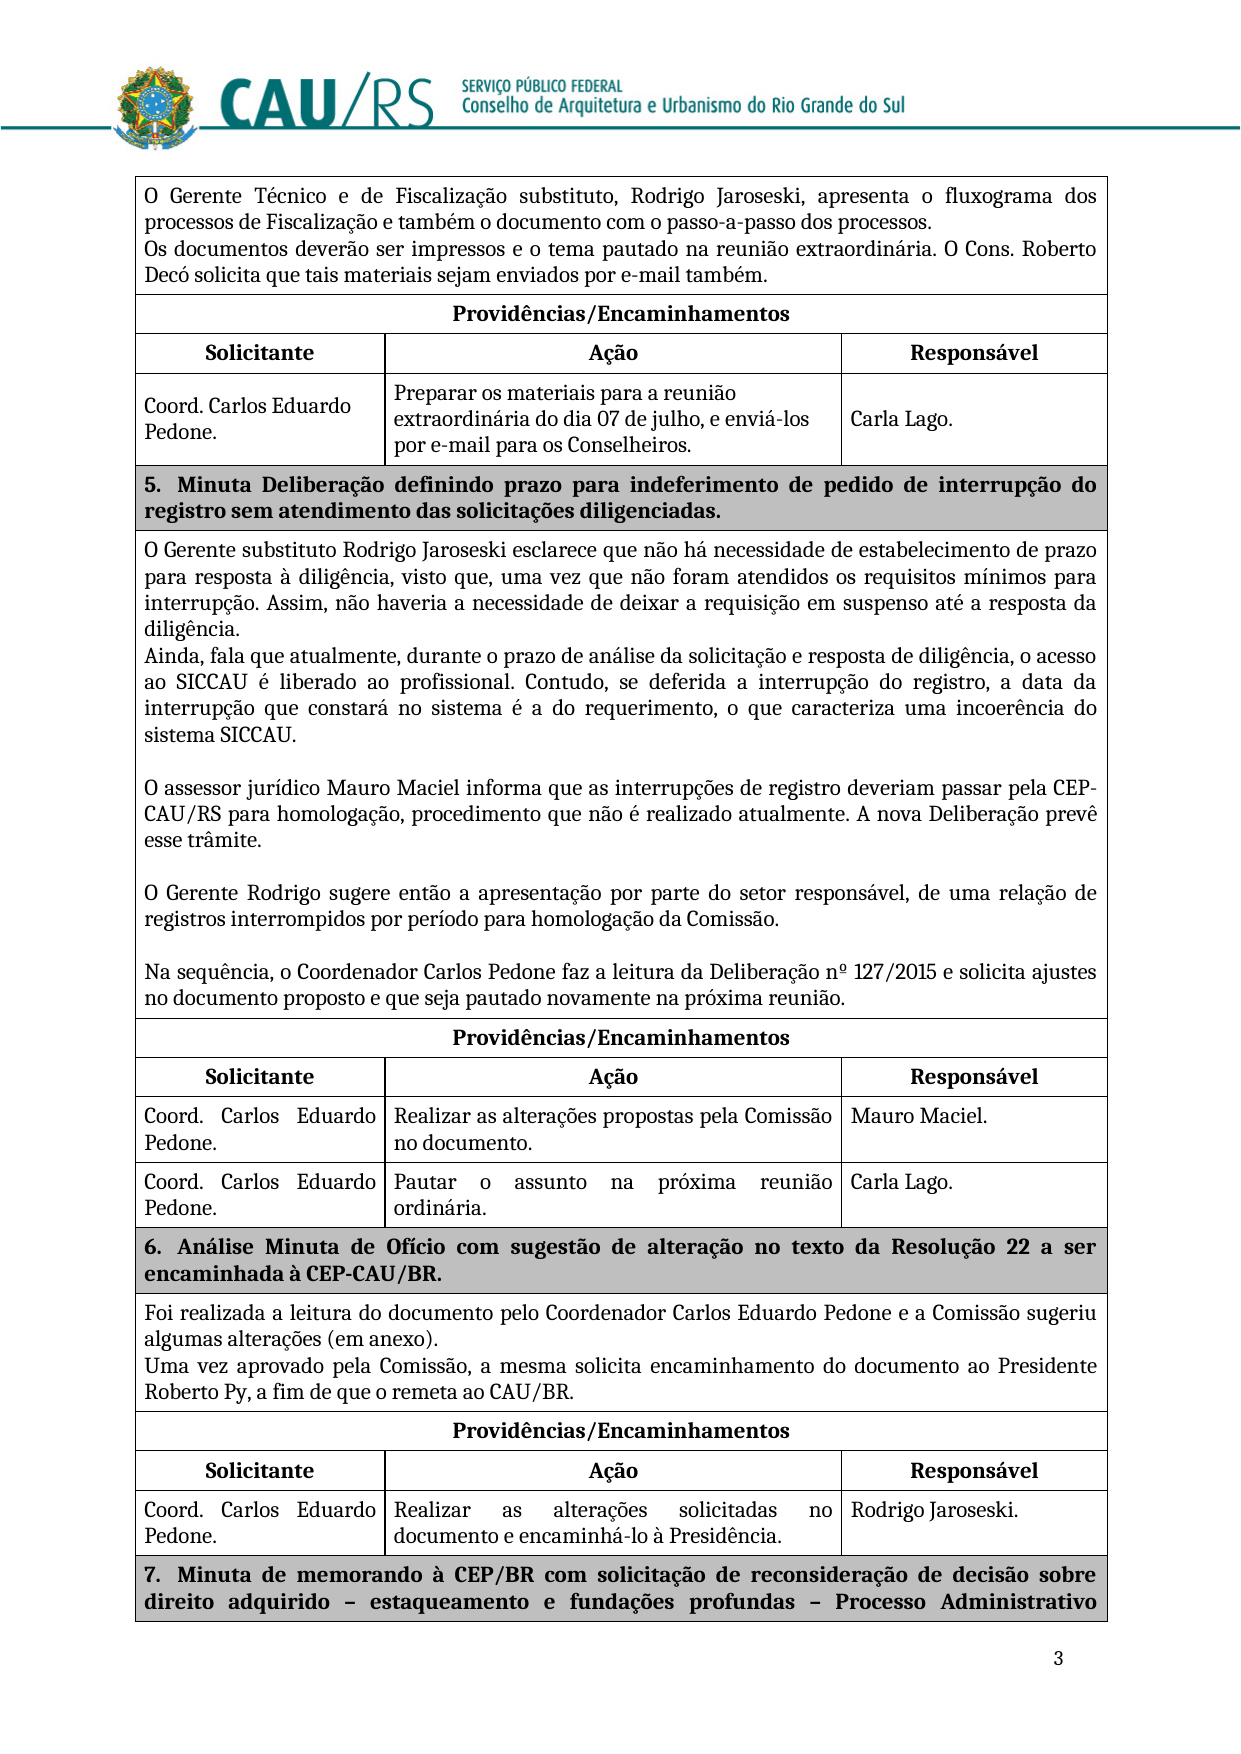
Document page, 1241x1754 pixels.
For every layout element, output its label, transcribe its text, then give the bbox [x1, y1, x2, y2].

table_cell Ação [386, 1451, 841, 1490]
table_cell Providências/Encaminhamentos [136, 295, 1107, 333]
table_cell Carla Lago. [842, 374, 1107, 464]
table_cell Coord. Carlos Eduardo Pedone. [136, 1491, 384, 1555]
table_cell Providências/Encaminhamentos [136, 1019, 1107, 1057]
table_cell O Gerente substituto Rodrigo Jaroseski esclarece que não há necessidade de estabelecimento de prazo para resposta à diligência, visto que, uma vez que não foram atendidos os requisitos mínimos para interrupção. Assim, não haveria a necessidade de deixar a requisição em suspenso até a resposta da diligência. Ainda, fala que atualmente, durante o prazo de análise da solicitação e resposta de diligência, o acesso ao SICCAU é liberado ao profissional. Contudo, se deferida a interrupção do registro, a data da interrupção que constará no sistema é a do requerimento, o que caracteriza uma incoerência do sistema SICCAU. O assessor jurídico Mauro Maciel informa que as interrupções de registro deveriam passar pela CEP-CAU/RS para homologação, procedimento que não é realizado atualmente. A nova Deliberação prevê esse trâmite. O Gerente Rodrigo sugere então a apresentação por parte do setor responsável, de uma relação de registros interrompidos por período para homologação da Comissão. Na sequência, o Coordenador Carlos Pedone faz a leitura da Deliberação nº 127/2015 e solicita ajustes no documento proposto e que seja pautado novamente na próxima reunião. [136, 531, 1107, 1017]
table_cell Solicitante [136, 1058, 384, 1096]
table_cell Preparar os materiais para a reunião extraordinária do dia 07 de julho, e enviá-los por e-mail para os Conselheiros. [386, 374, 841, 464]
table_cell Foi realizada a leitura do documento pelo Coordenador Carlos Eduardo Pedone e a Comissão sugeriu algumas alterações (em anexo). Uma vez aprovado pela Comissão, a mesma solicita encaminhamento do documento ao Presidente Roberto Py, a fim de que o remeta ao CAU/BR. [136, 1294, 1107, 1411]
table_cell 5. Minuta Deliberação definindo prazo para indeferimento de pedido de interrupção do registro sem atendimento das solicitações diligenciadas. [136, 466, 1107, 530]
table_cell Pautar o assunto na próxima reunião ordinária. [386, 1163, 841, 1227]
table_cell Mauro Maciel. [842, 1097, 1107, 1162]
picture [0, 0, 1241, 161]
table_cell Solicitante [136, 334, 384, 372]
table_cell Solicitante [136, 1451, 384, 1490]
table_cell Coord. Carlos Eduardo Pedone. [136, 374, 384, 464]
table_cell Carla Lago. [842, 1163, 1107, 1227]
table_cell O Gerente Técnico e de Fiscalização substituto, Rodrigo Jaroseski, apresenta o fluxograma dos processos de Fiscalização e também o documento com o passo-a-passo dos processos. Os documentos deverão ser impressos e o tema pautado na reunião extraordinária. O Cons. Roberto Decó solicita que tais materiais sejam enviados por e-mail também. [136, 177, 1107, 294]
table_cell Realizar as alterações propostas pela Comissão no documento. [386, 1097, 841, 1162]
table_cell Coord. Carlos Eduardo Pedone. [136, 1163, 384, 1227]
table_cell Providências/Encaminhamentos [136, 1412, 1107, 1450]
table_cell Coord. Carlos Eduardo Pedone. [136, 1097, 384, 1162]
table_cell Responsável [842, 1451, 1107, 1490]
table_cell Responsável [842, 334, 1107, 372]
table_cell Rodrigo Jaroseski. [842, 1491, 1107, 1555]
table_cell Ação [386, 1058, 841, 1096]
table_cell 6. Análise Minuta de Ofício com sugestão de alteração no texto da Resolução 22 a ser encaminhada à CEP-CAU/BR. [136, 1228, 1107, 1293]
table_cell Ação [386, 334, 841, 372]
table_cell Responsável [842, 1058, 1107, 1096]
table_cell Realizar as alterações solicitadas no documento e encaminhá-lo à Presidência. [386, 1491, 841, 1555]
